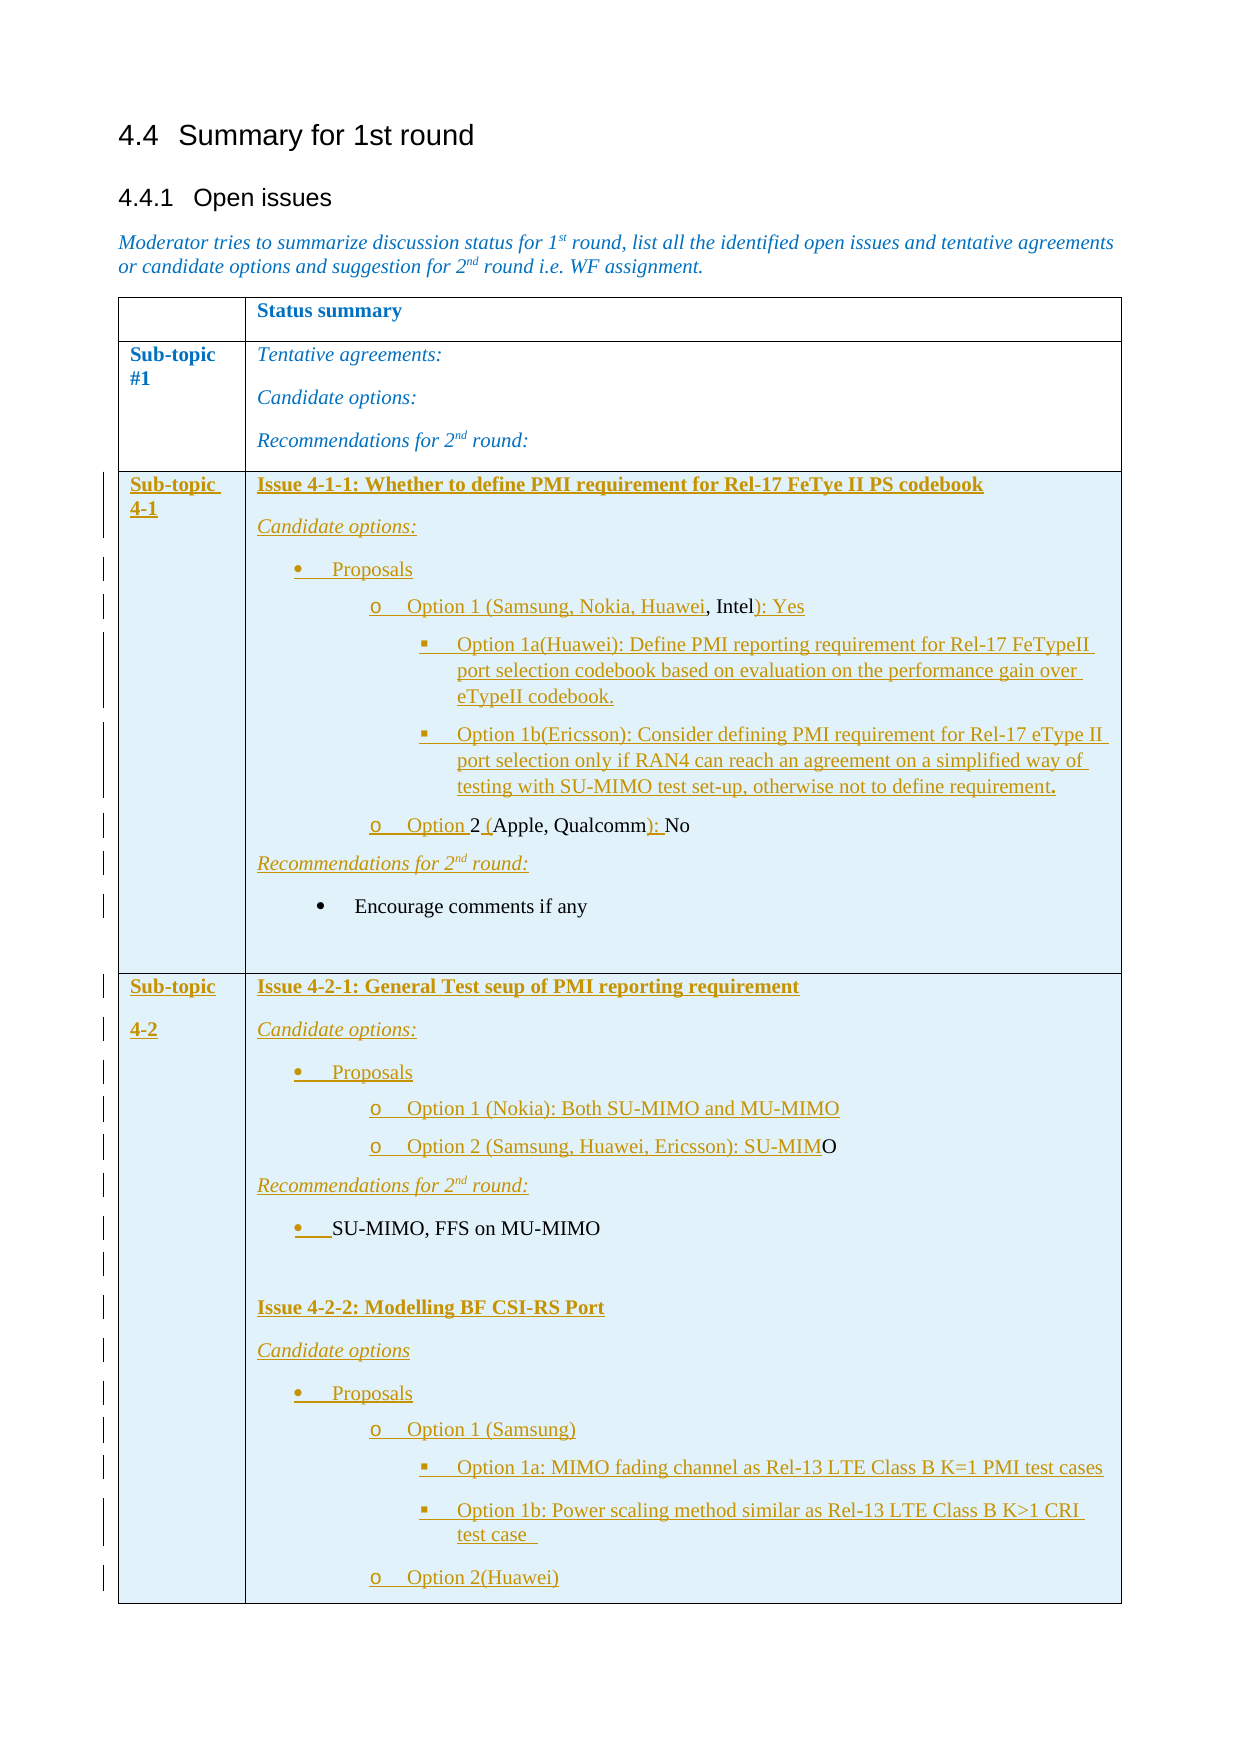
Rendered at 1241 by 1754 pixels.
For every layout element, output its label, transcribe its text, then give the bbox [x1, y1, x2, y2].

text Moderator tries to summarize discussion status for 1st round, list all the identified open issues and tentative agreements or candidate options and suggestion for 2nd round i.e. WF assignment. [118, 230, 1122, 278]
table_cell Tentative agreements: Candidate options: Recommendations for 2nd round: [246, 342, 1121, 471]
table_cell Sub-topic #1 [119, 342, 245, 471]
subtitle Open issues [118, 183, 1122, 212]
table_header Status summary [246, 298, 1121, 341]
subtitle Summary for 1st round [118, 118, 1122, 152]
table_header [119, 298, 245, 341]
